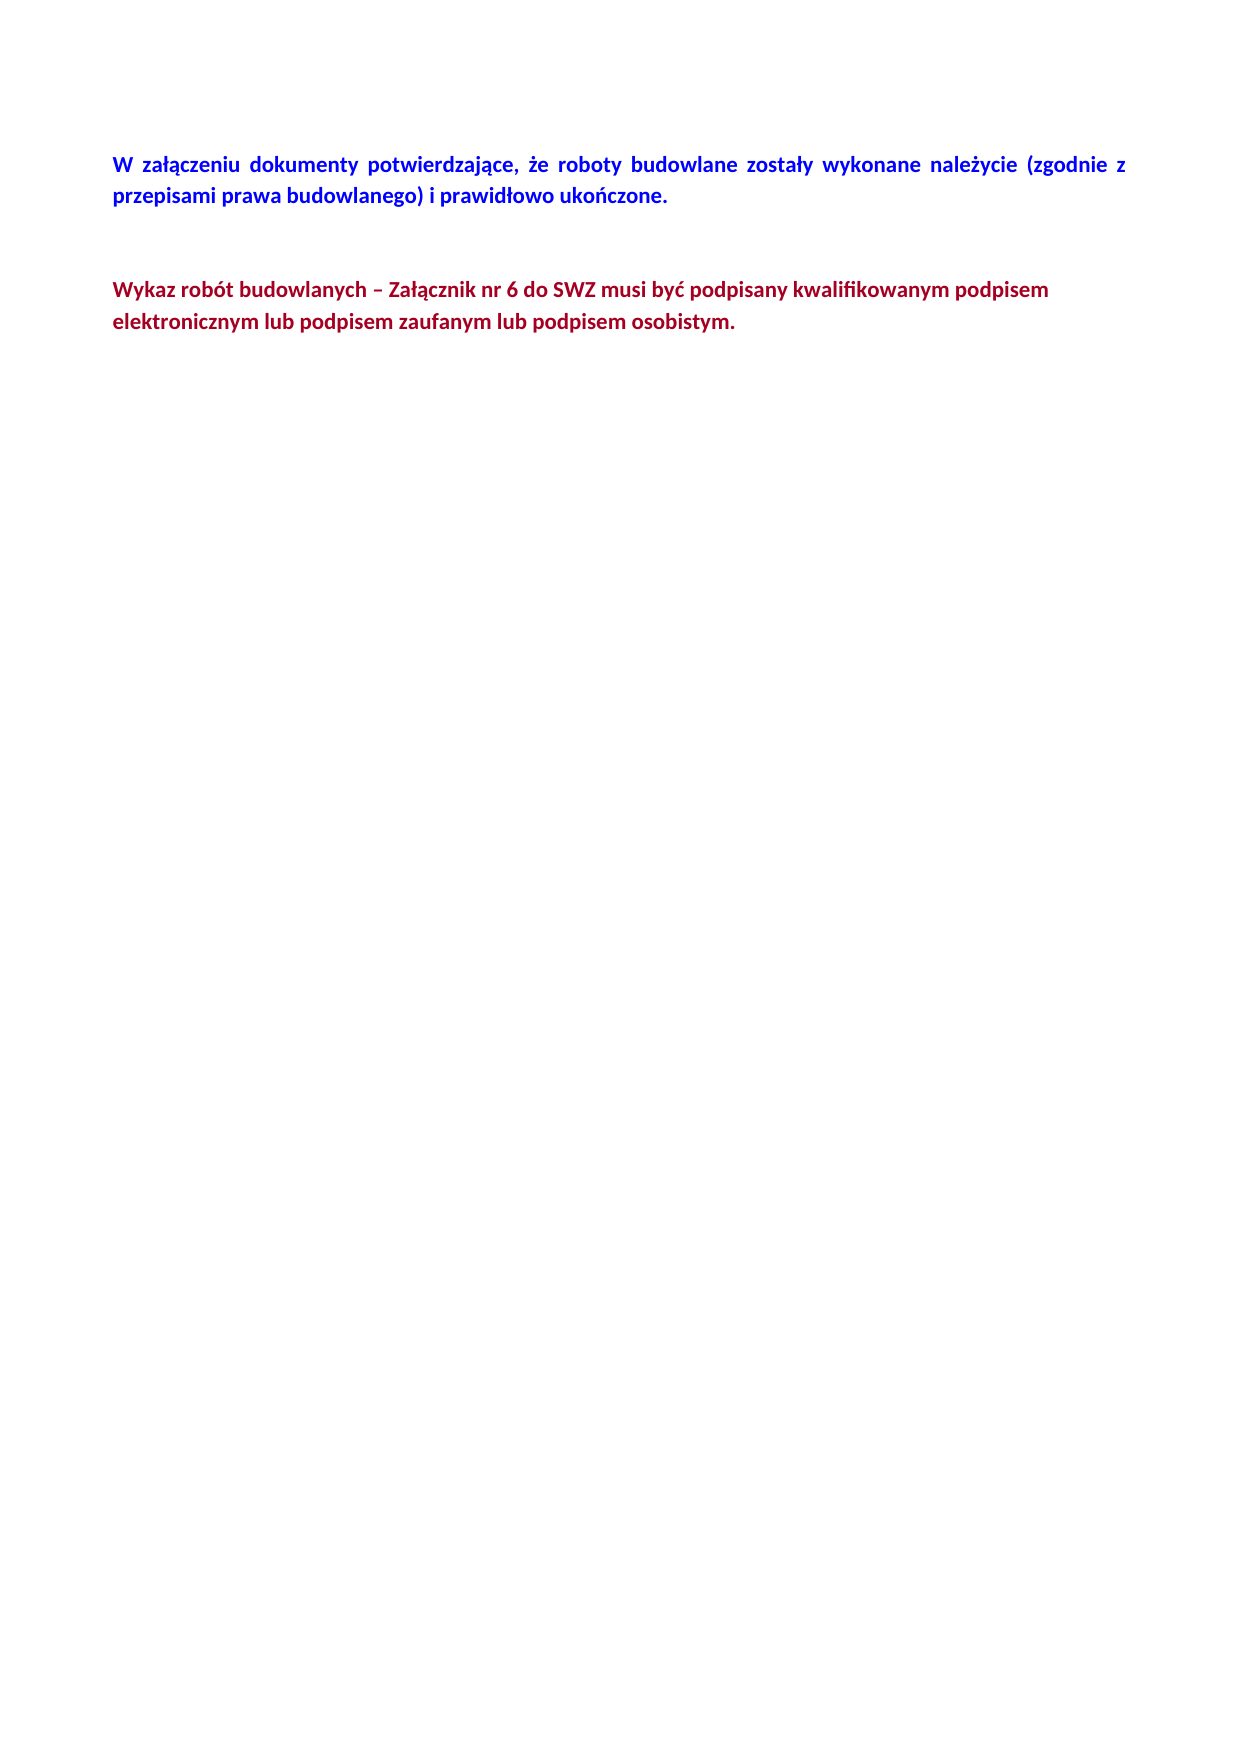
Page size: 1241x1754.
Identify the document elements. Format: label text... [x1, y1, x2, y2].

text Wykaz robót budowlanych – Załącznik nr 6 do SWZ musi być podpisany kwalifikowanym podpisem elektronicznym lub podpisem zaufanym lub podpisem osobistym. [112, 276, 1128, 335]
text W załączeniu dokumenty potwierdzające, że roboty budowlane zostały wykonane należycie (zgodnie z przepisami prawa budowlanego) i prawidłowo ukończone. [112, 150, 1128, 209]
